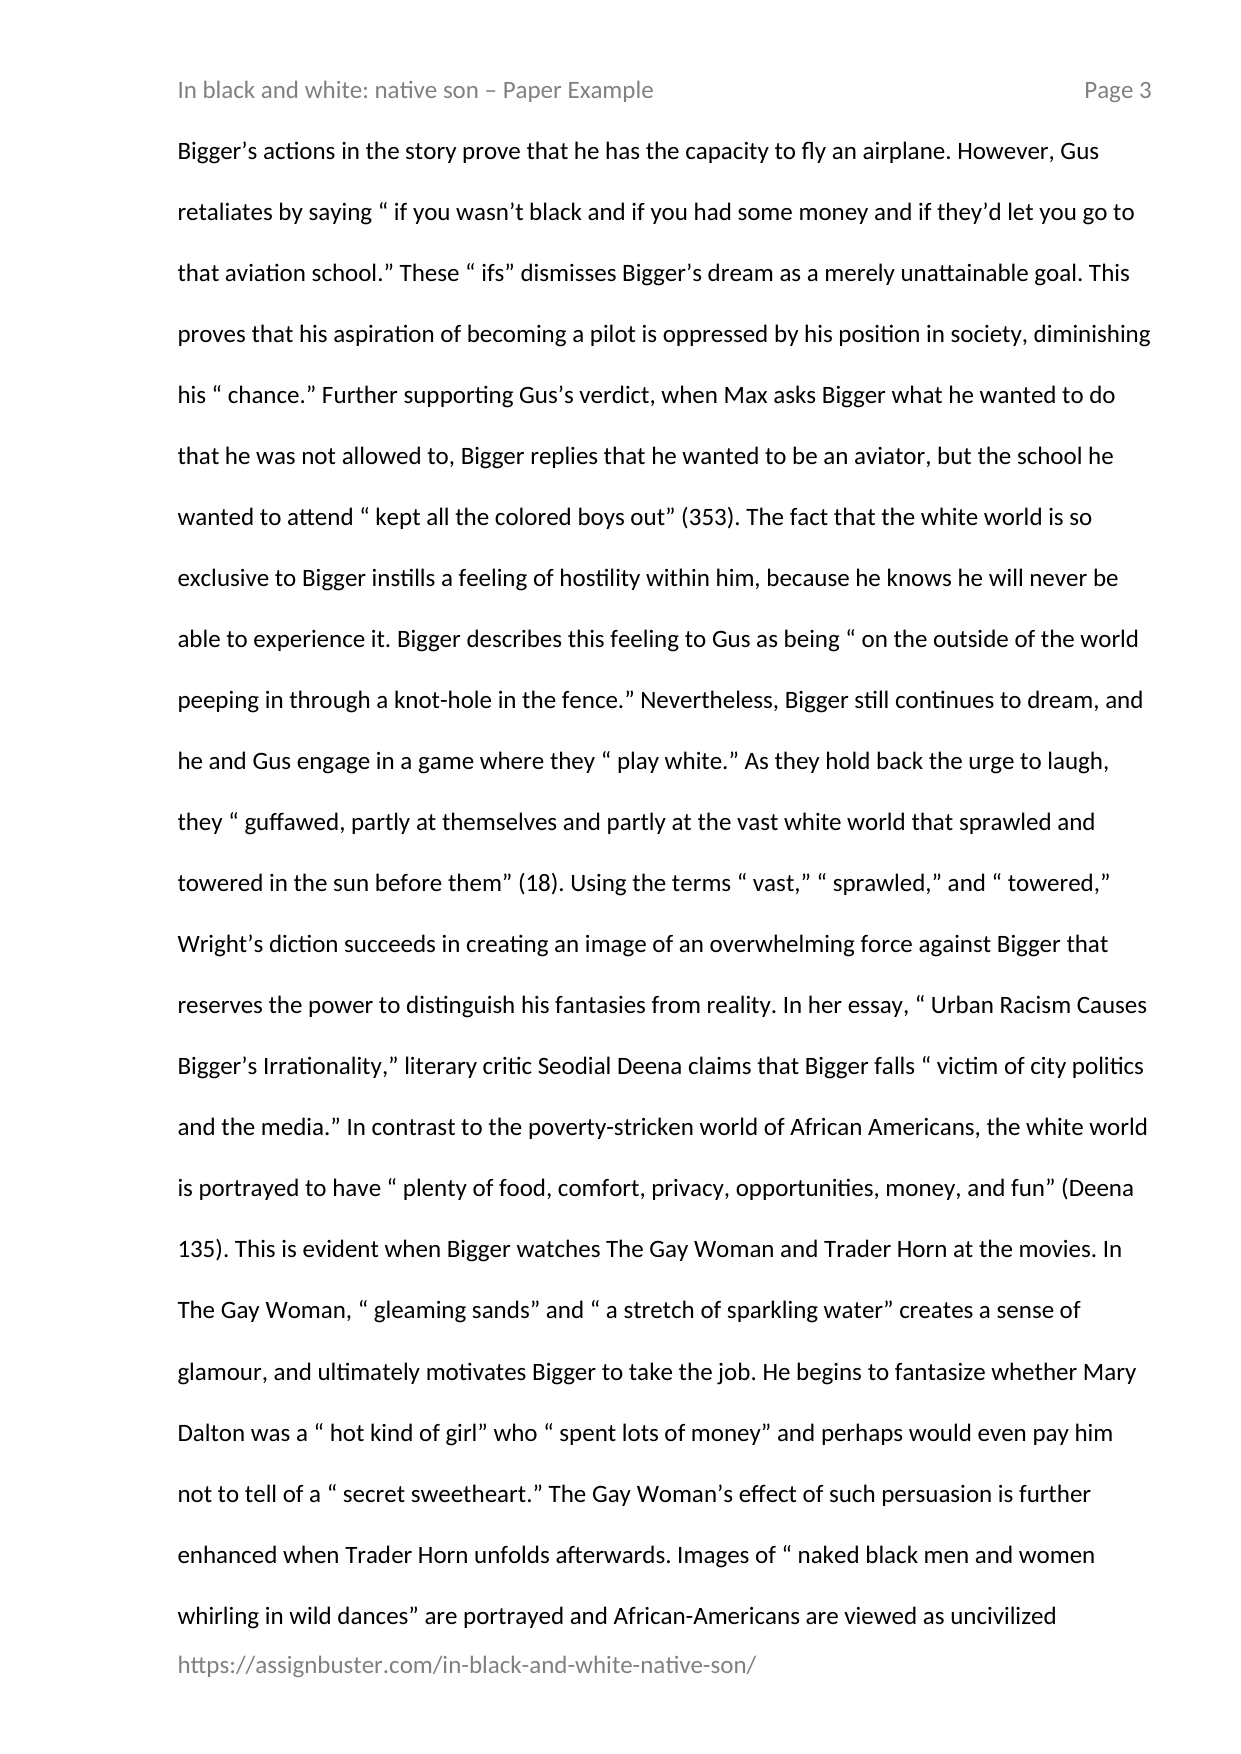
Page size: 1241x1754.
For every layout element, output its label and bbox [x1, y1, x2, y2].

text [177, 135, 1152, 1630]
